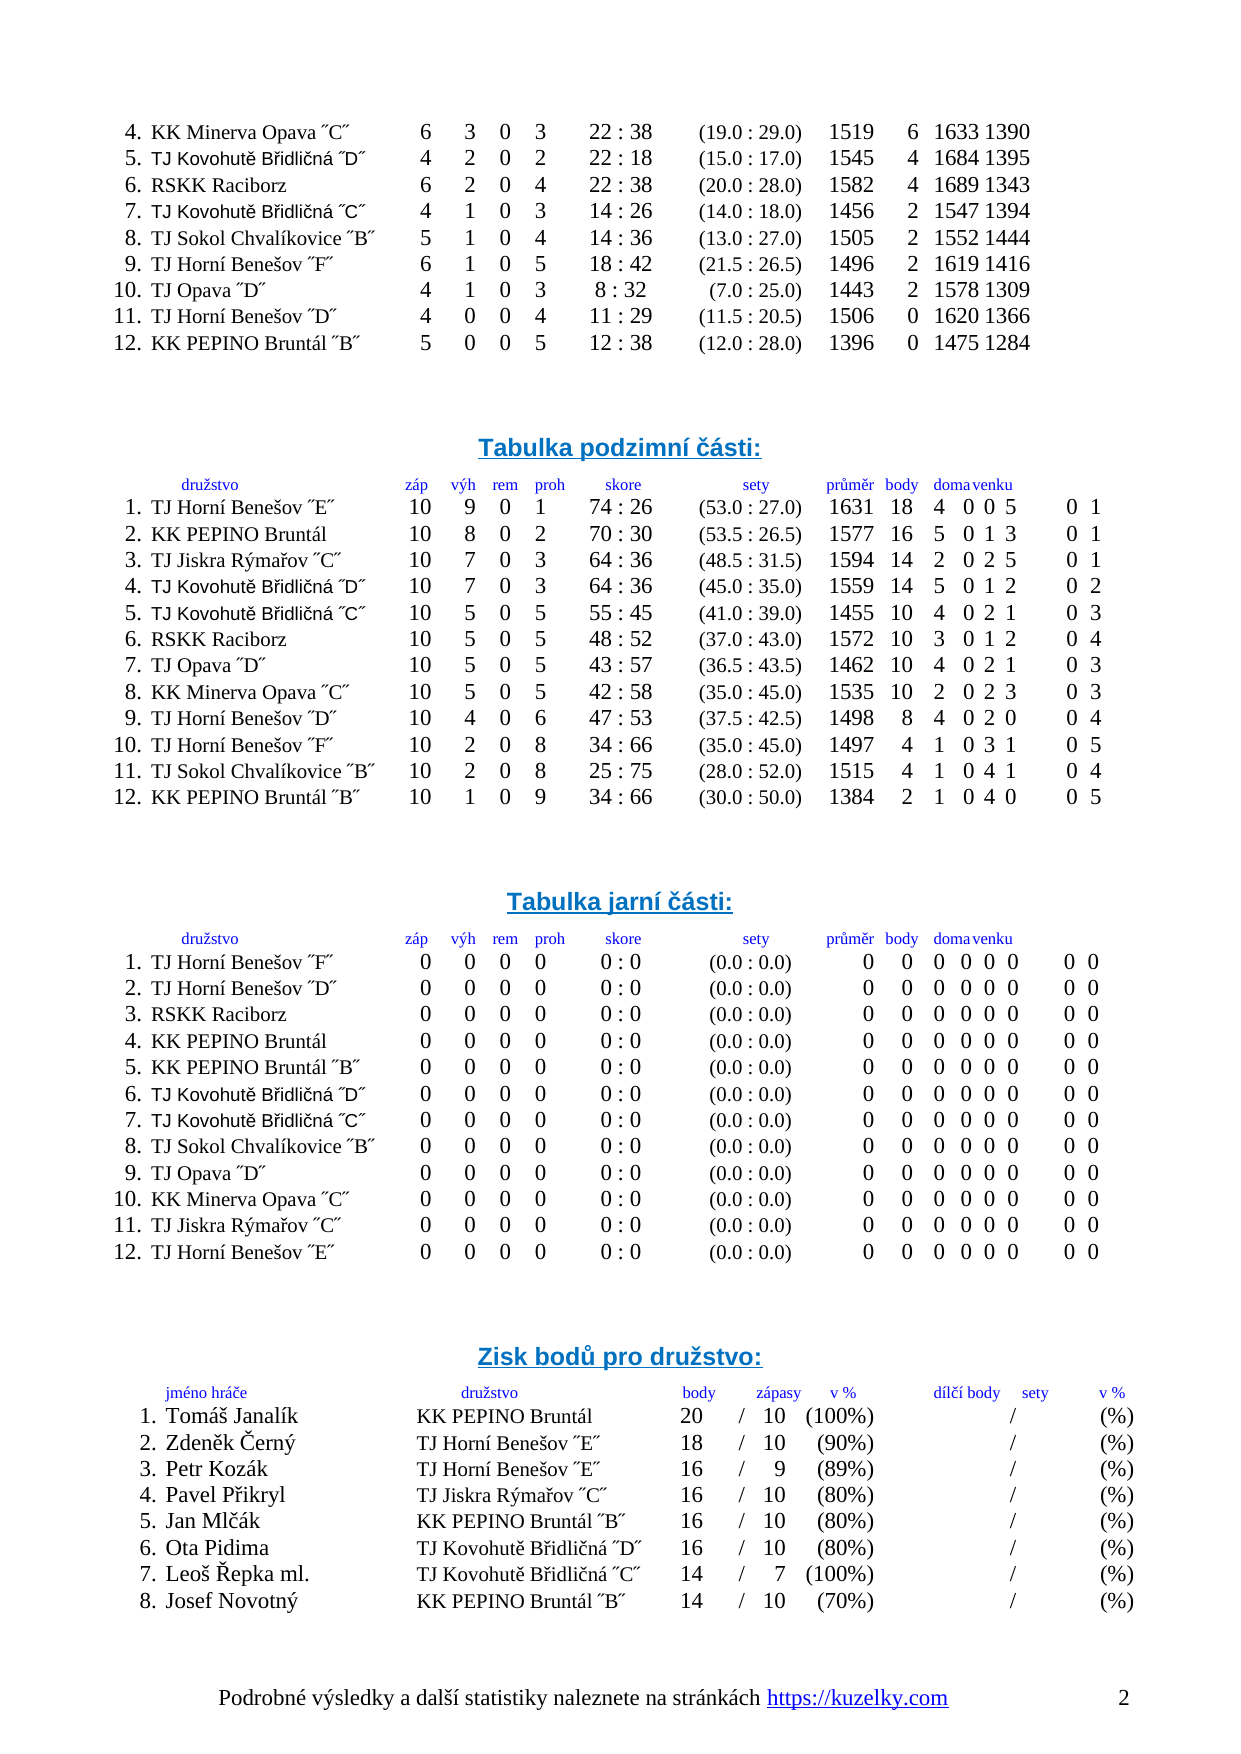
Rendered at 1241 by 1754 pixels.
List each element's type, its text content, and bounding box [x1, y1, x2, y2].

text 5. TJ Kovohutě Břidličná ˝C˝ 10 5 0 5 55 : 45 (41.0 : 39.0) 1455 10 4 0 2 1 0 3 [106, 599, 1134, 625]
text 6. RSKK Raciborz 10 5 0 5 48 : 52 (37.0 : 43.0) 1572 10 3 0 1 2 0 4 [106, 625, 1134, 652]
text 8. TJ Sokol Chvalíkovice ˝B˝ 0 0 0 0 0 : 0 (0.0 : 0.0) 0 0 0 0 0 0 0 0 [106, 1132, 1134, 1159]
text 2. KK PEPINO Bruntál 10 8 0 2 70 : 30 (53.5 : 26.5) 1577 16 5 0 1 3 0 1 [106, 520, 1134, 546]
text Tabulka podzimní části: [94, 433, 1145, 462]
text družstvo záp výh rem proh skore sety průměr body doma venku [106, 474, 1134, 493]
text 12. KK PEPINO Bruntál ˝B˝ 10 1 0 9 34 : 66 (30.0 : 50.0) 1384 2 1 0 4 0 0 5 [106, 783, 1134, 810]
text 3. TJ Jiskra Rýmařov ˝C˝ 10 7 0 3 64 : 36 (48.5 : 31.5) 1594 14 2 0 2 5 0 1 [106, 546, 1134, 572]
text 4. Pavel Přikryl TJ Jiskra Rýmařov ˝C˝ 16 / 10 (80%) / (%) [106, 1481, 1134, 1508]
text 1. TJ Horní Benešov ˝F˝ 0 0 0 0 0 : 0 (0.0 : 0.0) 0 0 0 0 0 0 0 0 [106, 948, 1134, 974]
text 2. Zdeněk Černý TJ Horní Benešov ˝E˝ 18 / 10 (90%) / (%) [106, 1428, 1134, 1455]
text 9. TJ Horní Benešov ˝F˝ 6 1 0 5 18 : 42 (21.5 : 26.5) 1496 2 1619 1416 [106, 250, 1134, 276]
text 8. KK Minerva Opava ˝C˝ 10 5 0 5 42 : 58 (35.0 : 45.0) 1535 10 2 0 2 3 0 3 [106, 678, 1134, 704]
text 6. Ota Pidima TJ Kovohutě Břidličná ˝D˝ 16 / 10 (80%) / (%) [106, 1534, 1134, 1560]
text 11. TJ Jiskra Rýmařov ˝C˝ 0 0 0 0 0 : 0 (0.0 : 0.0) 0 0 0 0 0 0 0 0 [106, 1211, 1134, 1238]
text 6. TJ Kovohutě Břidličná ˝D˝ 0 0 0 0 0 : 0 (0.0 : 0.0) 0 0 0 0 0 0 0 0 [106, 1079, 1134, 1106]
text Tabulka jarní části: [94, 887, 1145, 916]
text 1. TJ Horní Benešov ˝E˝ 10 9 0 1 74 : 26 (53.0 : 27.0) 1631 18 4 0 0 5 0 1 [106, 493, 1134, 520]
text 5. Jan Mlčák KK PEPINO Bruntál ˝B˝ 16 / 10 (80%) / (%) [106, 1508, 1134, 1534]
text 9. TJ Horní Benešov ˝D˝ 10 4 0 6 47 : 53 (37.5 : 42.5) 1498 8 4 0 2 0 0 4 [106, 704, 1134, 731]
text 4. KK Minerva Opava ˝C˝ 6 3 0 3 22 : 38 (19.0 : 29.0) 1519 6 1633 1390 [106, 118, 1134, 144]
text družstvo záp výh rem proh skore sety průměr body doma venku [106, 929, 1134, 948]
text 5. KK PEPINO Bruntál ˝B˝ 0 0 0 0 0 : 0 (0.0 : 0.0) 0 0 0 0 0 0 0 0 [106, 1053, 1134, 1079]
text 7. Leoš Řepka ml. TJ Kovohutě Břidličná ˝C˝ 14 / 7 (100%) / (%) [106, 1560, 1134, 1587]
text 12. TJ Horní Benešov ˝E˝ 0 0 0 0 0 : 0 (0.0 : 0.0) 0 0 0 0 0 0 0 0 [106, 1238, 1134, 1264]
text 6. RSKK Raciborz 6 2 0 4 22 : 38 (20.0 : 28.0) 1582 4 1689 1343 [106, 171, 1134, 197]
text jméno hráče družstvo body zápasy v % dílčí body sety v % [106, 1383, 1134, 1402]
text 10. TJ Horní Benešov ˝F˝ 10 2 0 8 34 : 66 (35.0 : 45.0) 1497 4 1 0 3 1 0 5 [106, 731, 1134, 757]
text 5. TJ Kovohutě Břidličná ˝D˝ 4 2 0 2 22 : 18 (15.0 : 17.0) 1545 4 1684 1395 [106, 144, 1134, 171]
text 9. TJ Opava ˝D˝ 0 0 0 0 0 : 0 (0.0 : 0.0) 0 0 0 0 0 0 0 0 [106, 1159, 1134, 1185]
text 12. KK PEPINO Bruntál ˝B˝ 5 0 0 5 12 : 38 (12.0 : 28.0) 1396 0 1475 1284 [106, 329, 1134, 355]
text 3. Petr Kozák TJ Horní Benešov ˝E˝ 16 / 9 (89%) / (%) [106, 1455, 1134, 1481]
text 2. TJ Horní Benešov ˝D˝ 0 0 0 0 0 : 0 (0.0 : 0.0) 0 0 0 0 0 0 0 0 [106, 974, 1134, 1001]
text 7. TJ Opava ˝D˝ 10 5 0 5 43 : 57 (36.5 : 43.5) 1462 10 4 0 2 1 0 3 [106, 652, 1134, 678]
text 4. TJ Kovohutě Břidličná ˝D˝ 10 7 0 3 64 : 36 (45.0 : 35.0) 1559 14 5 0 1 2 0 2 [106, 572, 1134, 599]
text Zisk bodů pro družstvo: [94, 1342, 1145, 1371]
text 8. TJ Sokol Chvalíkovice ˝B˝ 5 1 0 4 14 : 36 (13.0 : 27.0) 1505 2 1552 1444 [106, 223, 1134, 250]
text 10. TJ Opava ˝D˝ 4 1 0 3 8 : 32 (7.0 : 25.0) 1443 2 1578 1309 [106, 276, 1134, 303]
text 11. TJ Horní Benešov ˝D˝ 4 0 0 4 11 : 29 (11.5 : 20.5) 1506 0 1620 1366 [106, 303, 1134, 329]
text 10. KK Minerva Opava ˝C˝ 0 0 0 0 0 : 0 (0.0 : 0.0) 0 0 0 0 0 0 0 0 [106, 1185, 1134, 1211]
text 1. Tomáš Janalík KK PEPINO Bruntál 20 / 10 (100%) / (%) [106, 1402, 1134, 1428]
text 8. Josef Novotný KK PEPINO Bruntál ˝B˝ 14 / 10 (70%) / (%) [106, 1587, 1134, 1613]
text 4. KK PEPINO Bruntál 0 0 0 0 0 : 0 (0.0 : 0.0) 0 0 0 0 0 0 0 0 [106, 1027, 1134, 1053]
text 7. TJ Kovohutě Břidličná ˝C˝ 4 1 0 3 14 : 26 (14.0 : 18.0) 1456 2 1547 1394 [106, 197, 1134, 223]
text 3. RSKK Raciborz 0 0 0 0 0 : 0 (0.0 : 0.0) 0 0 0 0 0 0 0 0 [106, 1001, 1134, 1027]
text 7. TJ Kovohutě Břidličná ˝C˝ 0 0 0 0 0 : 0 (0.0 : 0.0) 0 0 0 0 0 0 0 0 [106, 1106, 1134, 1132]
text 11. TJ Sokol Chvalíkovice ˝B˝ 10 2 0 8 25 : 75 (28.0 : 52.0) 1515 4 1 0 4 1 0 4 [106, 757, 1134, 783]
